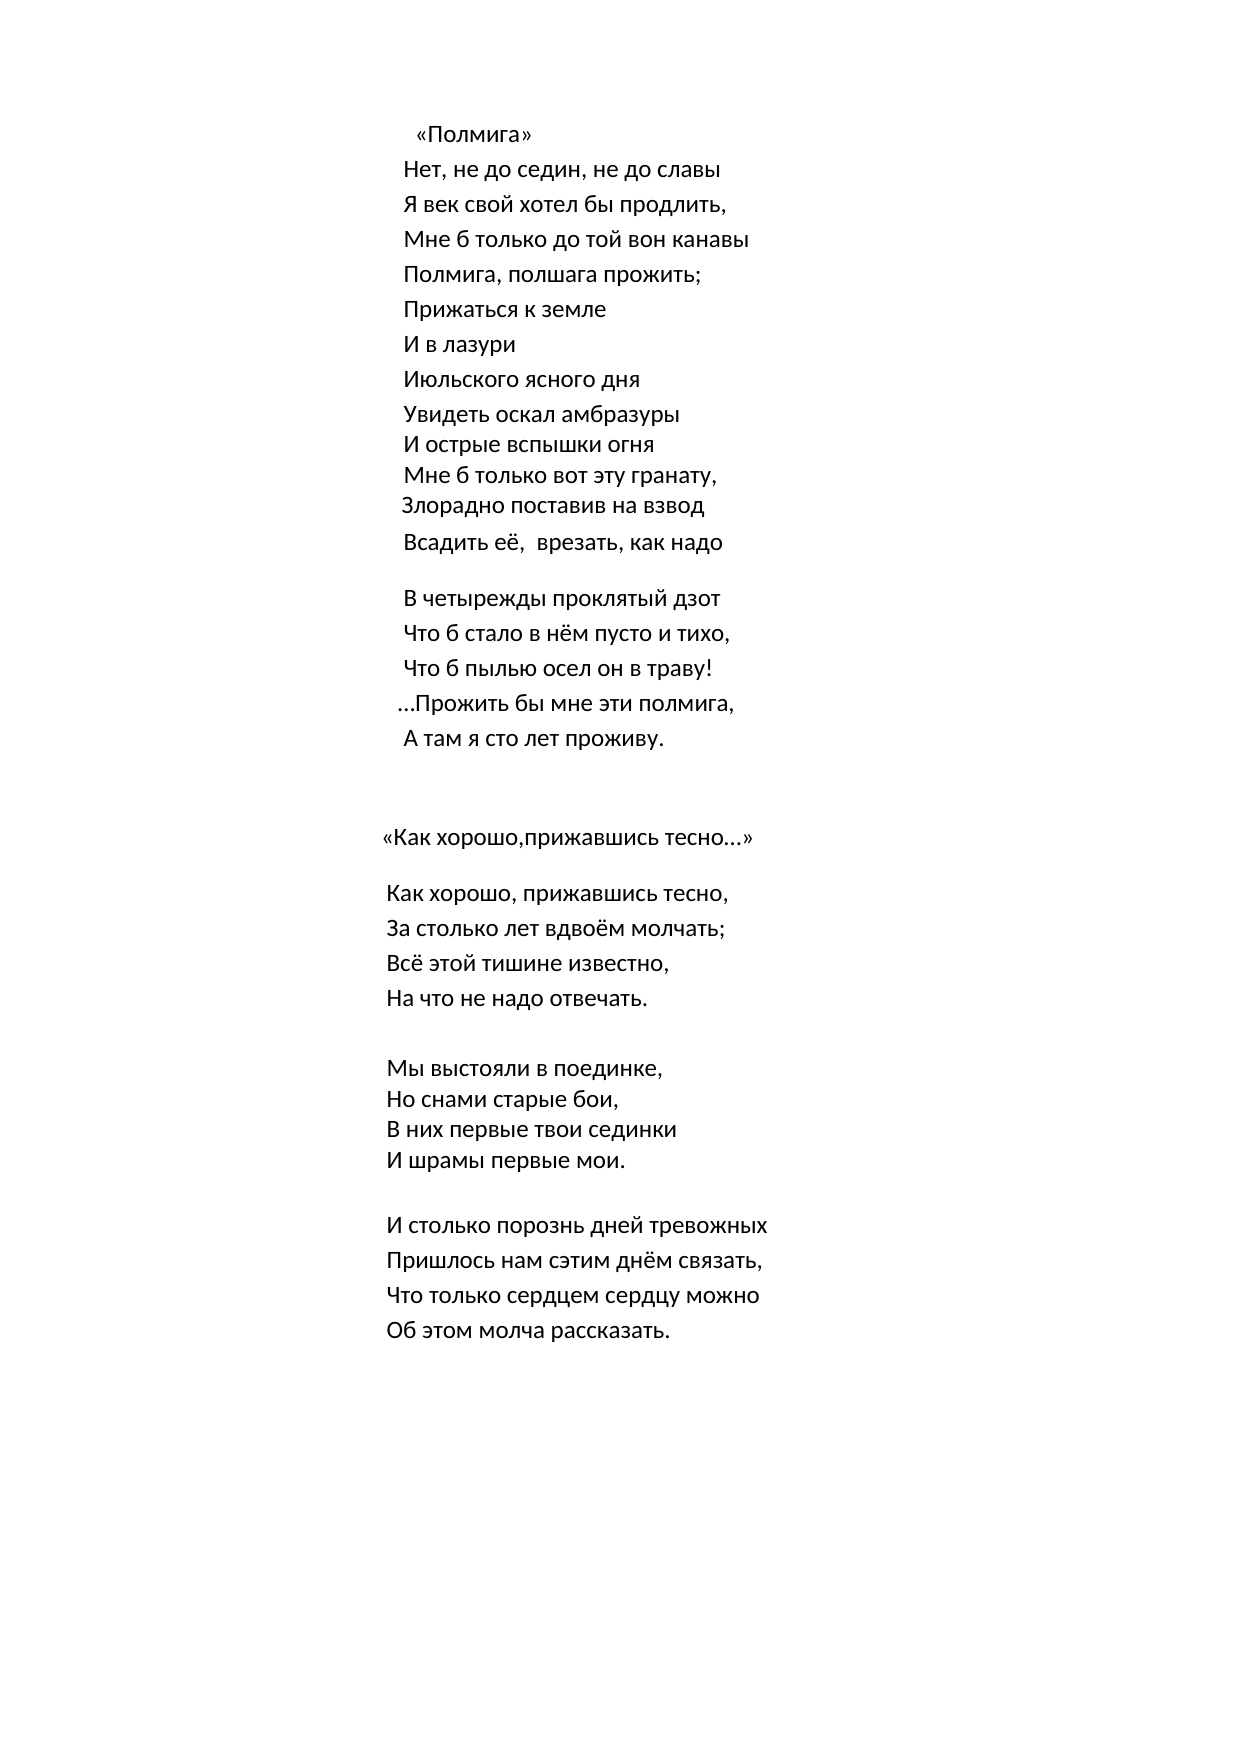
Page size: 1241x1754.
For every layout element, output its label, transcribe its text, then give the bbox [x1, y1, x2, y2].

text В четырежды проклятый дзот [177, 582, 1152, 613]
text А там я сто лет проживу. [177, 722, 1152, 753]
text Что б пылью осел он в траву! [177, 652, 1152, 683]
text Увидеть оскал амбразуры [177, 398, 1152, 429]
text «Полмига» [177, 118, 1152, 149]
text Что б стало в нём пусто и тихо, [177, 617, 1152, 648]
text Полмига, полшага прожить; [177, 258, 1152, 289]
text Прижаться к земле [177, 293, 1152, 324]
text …Прожить бы мне эти полмига, [177, 687, 1152, 718]
text Как хорошо, прижавшись тесно, [177, 877, 1152, 908]
text Об этом молча рассказать. [177, 1314, 1152, 1345]
text Мне б только вот эту гранату, [177, 459, 1152, 490]
text И шрамы первые мои. [177, 1144, 1152, 1174]
text Всадить её, врезать, как надо [177, 526, 1152, 557]
text Злорадно поставив на взвод [177, 490, 1152, 520]
text Я век свой хотел бы продлить, [177, 188, 1152, 219]
text Июльского ясного дня [177, 363, 1152, 394]
text И столько порознь дней тревожных [177, 1209, 1152, 1240]
text На что не надо отвечать. [177, 982, 1152, 1013]
text Но снами старые бои, [177, 1083, 1152, 1113]
text Мне б только до той вон канавы [177, 223, 1152, 254]
text Нет, не до седин, не до славы [177, 153, 1152, 184]
text Мы выстояли в поединке, [177, 1052, 1152, 1083]
text Что только сердцем сердцу можно [177, 1279, 1152, 1310]
text «Как хорошо,прижавшись тесно…» [177, 821, 1152, 852]
text Всё этой тишине известно, [177, 947, 1152, 978]
text И острые вспышки огня [177, 429, 1152, 459]
text И в лазури [177, 328, 1152, 359]
text Пришлось нам сэтим днём связать, [177, 1244, 1152, 1275]
text За столько лет вдвоём молчать; [177, 912, 1152, 943]
text В них первые твои сединки [177, 1113, 1152, 1144]
